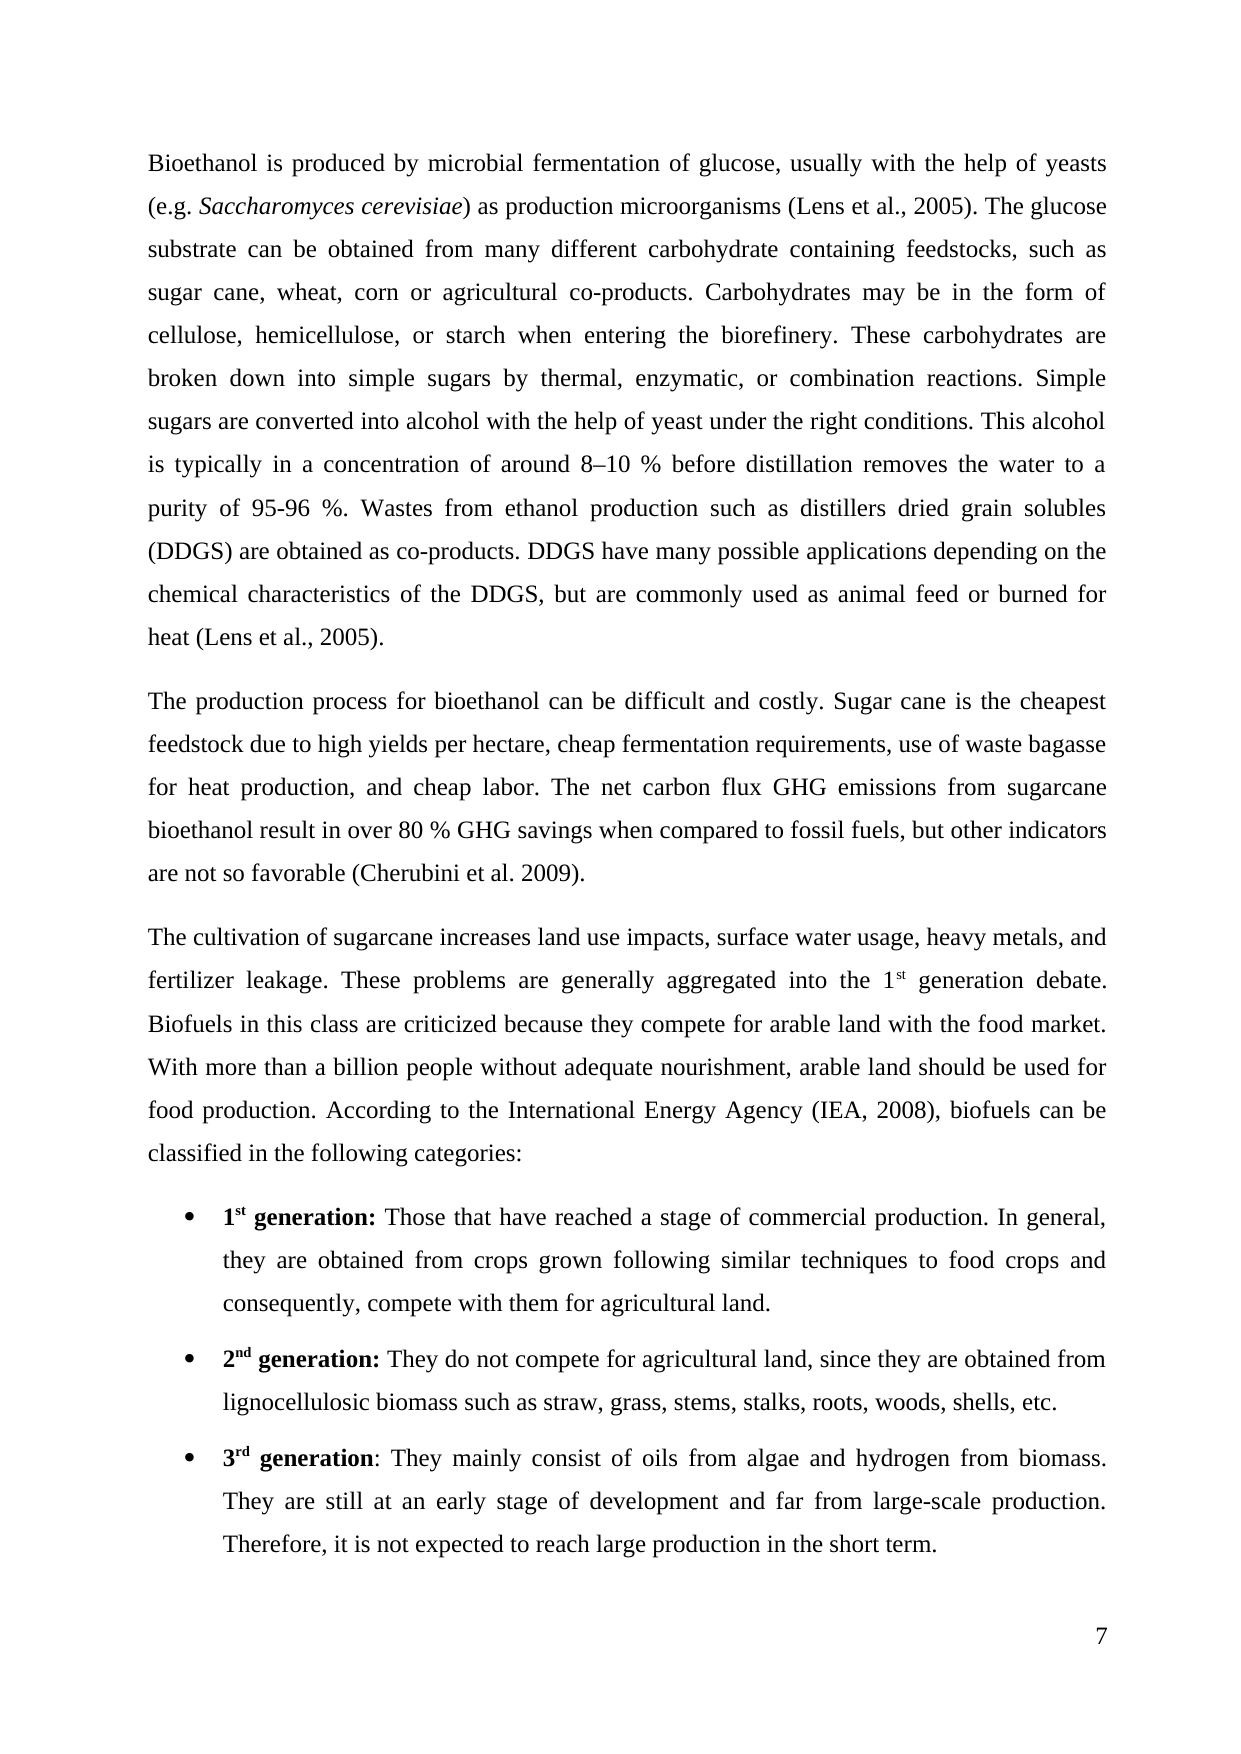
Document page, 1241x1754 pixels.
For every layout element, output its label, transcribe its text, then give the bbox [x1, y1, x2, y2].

text The production process for bioethanol can be difficult and costly. Sugar cane is the cheapest feedstock due to high yields per hectare, cheap fermentation requirements, use of waste bagasse for heat production, and cheap labor. The net carbon flux GHG emissions from sugarcane bioethanol result in over 80 % GHG savings when compared to fossil fuels, but other indicators are not so favorable (Cherubini et al. 2009). [148, 686, 1107, 887]
list 1st generation: Those that have reached a stage of commercial production. In general, they are obtained from crops grown following similar techniques to food crops and consequently, compete with them for agricultural land. [185, 1202, 1107, 1317]
list 3rd generation: They mainly consist of oils from algae and hydrogen from biomass. They are still at an early stage of development and far from large-scale production. Therefore, it is not expected to reach large production in the short term. [185, 1443, 1107, 1558]
list 2nd generation: They do not compete for agricultural land, since they are obtained from lignocellulosic biomass such as straw, grass, stems, stalks, roots, woods, shells, etc. [185, 1344, 1107, 1416]
text Bioethanol is produced by microbial fermentation of glucose, usually with the help of yeasts (e.g. Saccharomyces cerevisiae) as production microorganisms (Lens et al., 2005). The glucose substrate can be obtained from many different carbohydrate containing feedstocks, such as sugar cane, wheat, corn or agricultural co-products. Carbohydrates may be in the form of cellulose, hemicellulose, or starch when entering the biorefinery. These carbohydrates are broken down into simple sugars by thermal, enzymatic, or combination reactions. Simple sugars are converted into alcohol with the help of yeast under the right conditions. This alcohol is typically in a concentration of around 8–10 % before distillation removes the water to a purity of 95-96 %. Wastes from ethanol production such as distillers dried grain solubles (DDGS) are obtained as co-products. DDGS have many possible applications depending on the chemical characteristics of the DDGS, but are commonly used as animal feed or burned for heat (Lens et al., 2005). [148, 148, 1107, 651]
text The cultivation of sugarcane increases land use impacts, surface water usage, heavy metals, and fertilizer leakage. These problems are generally aggregated into the 1st generation debate. Biofuels in this class are criticized because they compete for arable land with the food market. With more than a billion people without adequate nourishment, arable land should be used for food production. According to the International Energy Agency (IEA, 2008), biofuels can be classified in the following categories: [148, 922, 1107, 1167]
